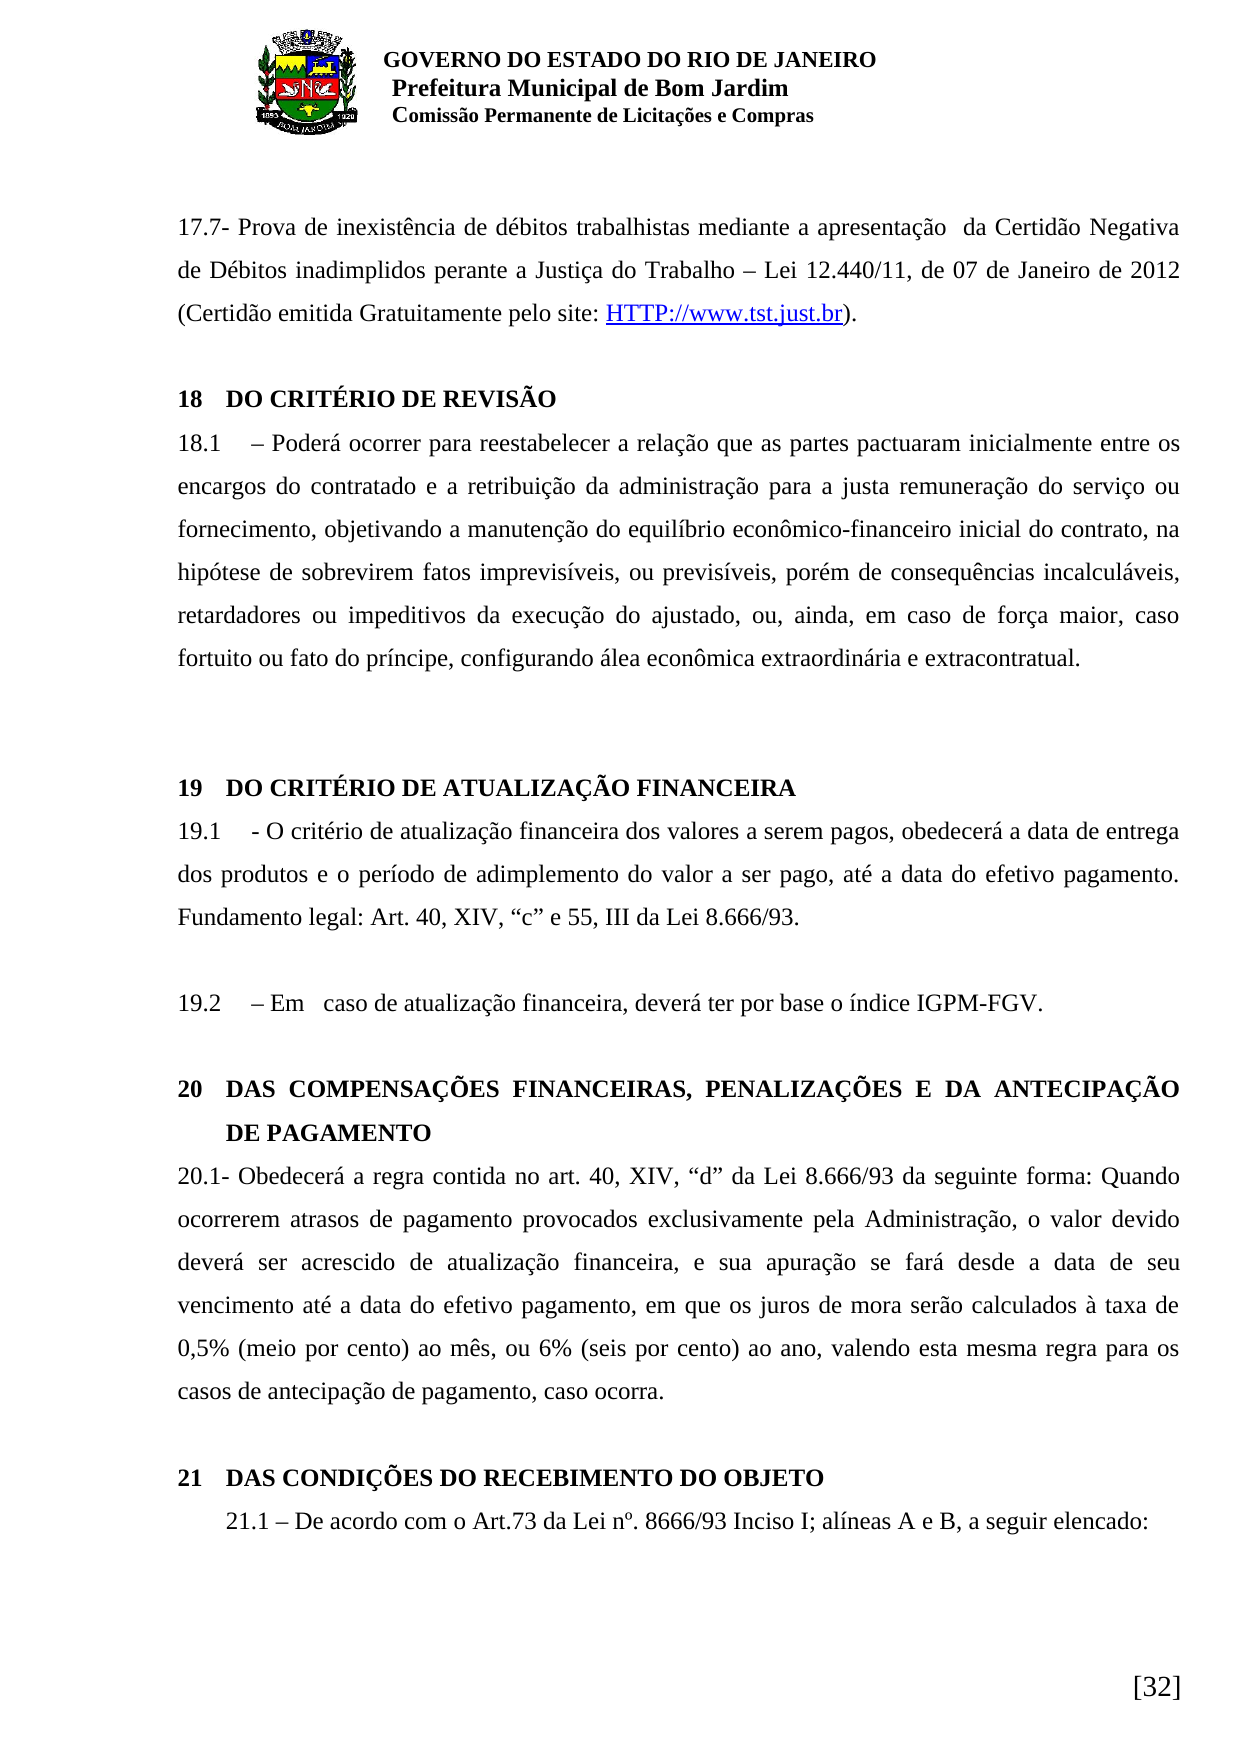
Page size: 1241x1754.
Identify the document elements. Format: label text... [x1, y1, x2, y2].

text 21.1 – De acordo com o Art.73 da Lei nº. 8666/93 Inciso I; alíneas A e B, a seguir elencado: [226, 1506, 1181, 1534]
list DO CRITÉRIO DE REVISÃO [177, 384, 1181, 413]
list - O critério de atualização financeira dos valores a serem pagos, obedecerá a data de entrega dos produtos e o período de adimplemento do valor a ser pago, até a data do efetivo pagamento. Fundamento legal: Art. 40, XIV, “c” e 55, III da Lei 8.666/93. [177, 816, 1181, 931]
list DO CRITÉRIO DE ATUALIZAÇÃO FINANCEIRA [177, 773, 1181, 801]
list – Poderá ocorrer para reestabelecer a relação que as partes pactuaram inicialmente entre os encargos do contratado e a retribuição da administração para a justa remuneração do serviço ou fornecimento, objetivando a manutenção do equilíbrio econômico-financeiro inicial do contrato, na hipótese de sobrevirem fatos imprevisíveis, ou previsíveis, porém de consequências incalculáveis, retardadores ou impeditivos da execução do ajustado, ou, ainda, em caso de força maior, caso fortuito ou fato do príncipe, configurando álea econômica extraordinária e extracontratual. [177, 428, 1181, 672]
picture [253, 27, 359, 137]
list – Em caso de atualização financeira, deverá ter por base o índice IGPM-FGV. [177, 988, 1181, 1017]
text 20.1- Obedecerá a regra contida no art. 40, XIV, “d” da Lei 8.666/93 da seguinte forma: Quando ocorrerem atrasos de pagamento provocados exclusivamente pela Administração, o valor devido deverá ser acrescido de atualização financeira, e sua apuração se fará desde a data de seu vencimento até a data do efetivo pagamento, em que os juros de mora serão calculados à taxa de 0,5% (meio por cento) ao mês, ou 6% (seis por cento) ao ano, valendo esta mesma regra para os casos de antecipação de pagamento, caso ocorra. [177, 1161, 1181, 1405]
list DAS CONDIÇÕES DO RECEBIMENTO DO OBJETO [177, 1463, 1181, 1491]
list DAS COMPENSAÇÕES FINANCEIRAS, PENALIZAÇÕES E DA ANTECIPAÇÃO DE PAGAMENTO [177, 1074, 1181, 1146]
text 17.7- Prova de inexistência de débitos trabalhistas mediante a apresentação da Certidão Negativa de Débitos inadimplidos perante a Justiça do Trabalho – Lei 12.440/11, de 07 de Janeiro de 2012 (Certidão emitida Gratuitamente pelo site: HTTP://www.tst.just.br). [177, 212, 1181, 327]
